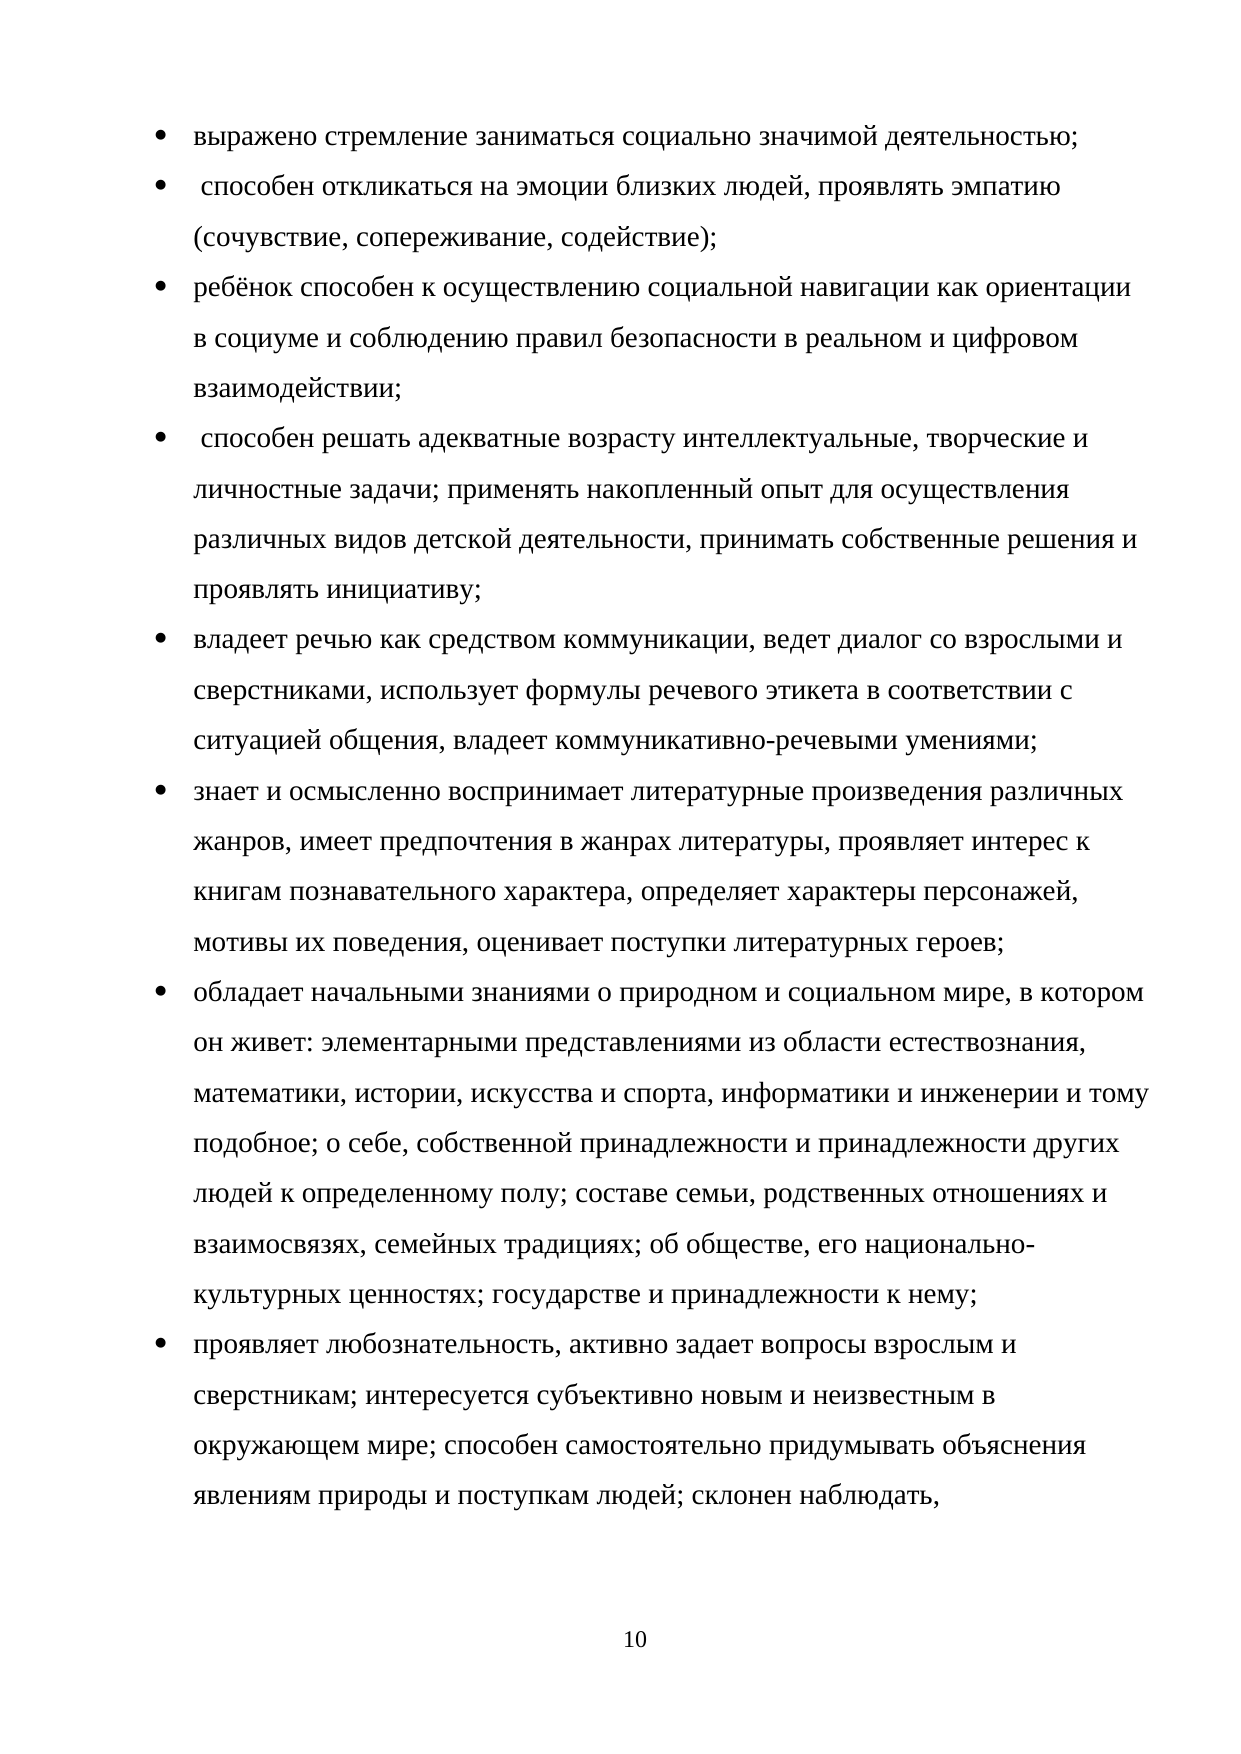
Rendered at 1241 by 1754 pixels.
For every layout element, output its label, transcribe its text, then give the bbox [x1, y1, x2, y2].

list знает и осмысленно воспринимает литературные произведения различных жанров, имеет предпочтения в жанрах литературы, проявляет интерес к книгам познавательного характера, определяет характеры персонажей, мотивы их поведения, оценивает поступки литературных героев; [156, 773, 1152, 957]
list способен откликаться на эмоции близких людей, проявлять эмпатию (сочувствие, сопереживание, содействие); [156, 168, 1152, 252]
list способен решать адекватные возрасту интеллектуальные, творческие и личностные задачи; применять накопленный опыт для осуществления различных видов детской деятельности, принимать собственные решения и проявлять инициативу; [156, 420, 1152, 605]
list выражено стремление заниматься социально значимой деятельностью; [156, 118, 1152, 152]
list владеет речью как средством коммуникации, ведет диалог со взрослыми и сверстниками, использует формулы речевого этикета в соответствии с ситуацией общения, владеет коммуникативно-речевыми умениями; [156, 622, 1152, 756]
list ребёнок способен к осуществлению социальной навигации как ориентации в социуме и соблюдению правил безопасности в реальном и цифровом взаимодействии; [156, 269, 1152, 403]
list обладает начальными знаниями о природном и социальном мире, в котором он живет: элементарными представлениями из области естествознания, математики, истории, искусства и спорта, информатики и инженерии и тому подобное; о себе, собственной принадлежности и принадлежности других людей к определенному полу; составе семьи, родственных отношениях и взаимосвязях, семейных традициях; об обществе, его национально-культурных ценностях; государстве и принадлежности к нему; [156, 974, 1152, 1309]
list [156, 1326, 1152, 1511]
